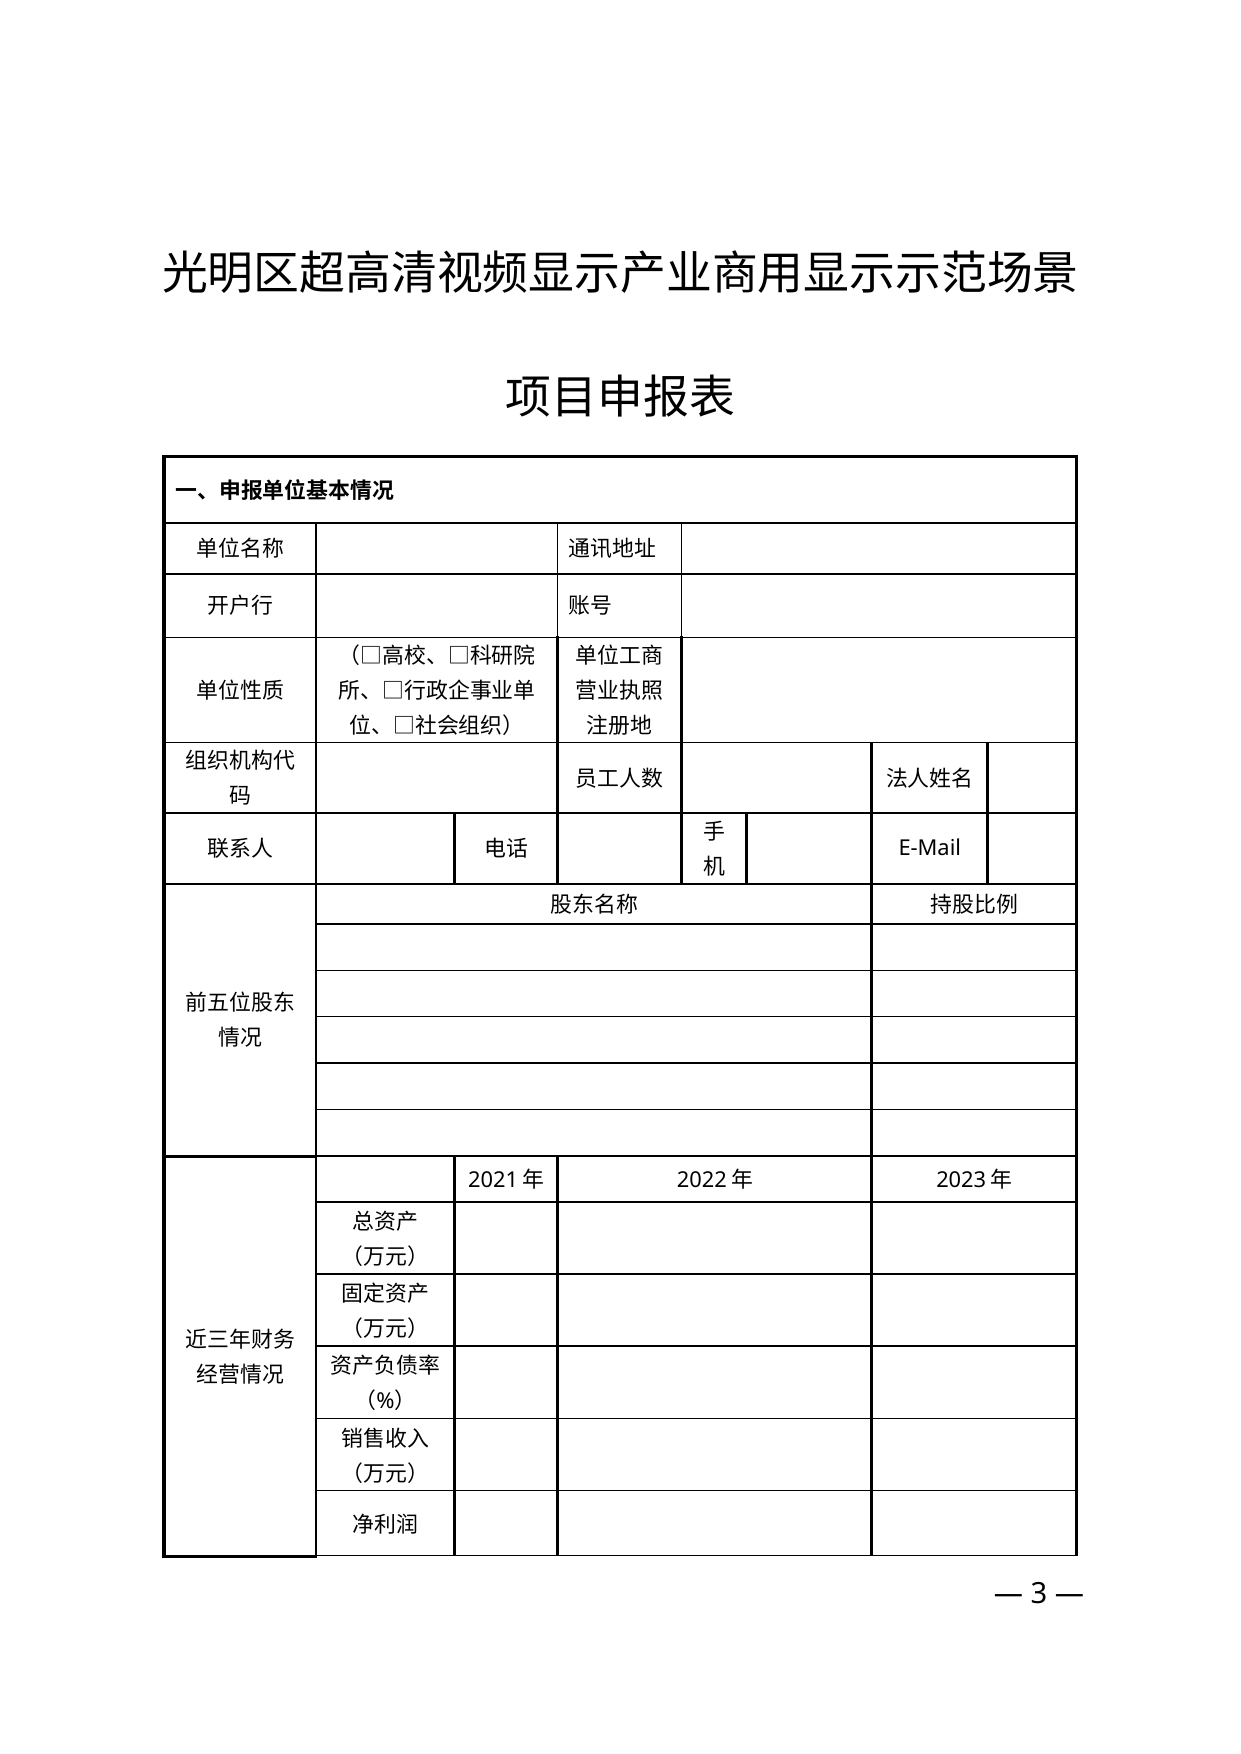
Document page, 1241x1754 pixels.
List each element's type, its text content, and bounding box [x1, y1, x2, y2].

table_cell 股东名称 [317, 885, 870, 923]
table_header 一、申报单位基本情况 [166, 458, 1075, 522]
table_cell [456, 1275, 556, 1345]
table_cell [456, 1347, 556, 1418]
table_cell 手机 [683, 814, 745, 883]
table_cell [559, 1491, 870, 1555]
table_cell 联系人 [166, 814, 315, 883]
table_cell [317, 925, 870, 969]
table_cell [317, 1017, 870, 1062]
table_cell [683, 743, 870, 812]
table_cell [989, 814, 1075, 883]
table_cell [559, 1275, 870, 1345]
table_cell E-Mail [873, 814, 986, 883]
table_cell [873, 925, 1075, 969]
table_cell 组织机构代码 [166, 743, 315, 812]
table_cell （□高校、□科研院所、□行政企事业单位、□社会组织） [317, 638, 556, 742]
table_cell [317, 575, 557, 636]
table_cell 销售收入 （万元） [317, 1419, 453, 1490]
table_cell [559, 1203, 870, 1273]
table_cell [317, 1157, 453, 1201]
table_cell 单位工商营业执照注册地 [559, 638, 680, 742]
table_cell 总资产 （万元） [317, 1203, 453, 1273]
table_cell [317, 743, 556, 812]
table_cell 2023年 [873, 1157, 1075, 1201]
table_cell [873, 1491, 1075, 1555]
table_cell 账号 [558, 575, 681, 636]
table_cell [683, 638, 1075, 742]
table_cell [456, 1203, 556, 1273]
table_cell [873, 1064, 1075, 1108]
table_cell 员工人数 [559, 743, 680, 812]
table_cell [559, 1347, 870, 1418]
table_cell [456, 1419, 556, 1490]
table_cell [873, 1275, 1075, 1345]
table_cell [456, 1491, 556, 1555]
table_cell [559, 814, 680, 883]
table_cell [748, 814, 870, 883]
table_cell [873, 1110, 1075, 1155]
table_cell [317, 1110, 870, 1155]
table_cell [989, 743, 1075, 812]
table_cell 固定资产 （万元） [317, 1275, 453, 1345]
table_cell [317, 1064, 870, 1108]
table_cell 单位名称 [166, 524, 315, 573]
table_cell [873, 1017, 1075, 1062]
table_cell 通讯地址 [558, 524, 681, 573]
table_cell [682, 524, 1075, 573]
table_cell [682, 575, 1075, 636]
table_cell [559, 1419, 870, 1490]
table_cell 2021年 [456, 1157, 556, 1201]
table_cell [873, 1203, 1075, 1273]
table_cell 近三年财务 经营情况 [166, 1158, 315, 1555]
table_cell [873, 1347, 1075, 1418]
text 项目申报表 [157, 331, 1084, 455]
table_cell 净利润 （万元） [317, 1491, 453, 1555]
table_cell [873, 971, 1075, 1016]
table_cell 资产负债率 （%） [317, 1347, 453, 1418]
table_cell [873, 1419, 1075, 1490]
table_cell 电话 [456, 814, 556, 883]
table_cell 2022年 [559, 1157, 870, 1201]
table_cell 开户行 [166, 575, 315, 636]
table_cell 法人姓名 [873, 743, 986, 812]
table_cell 持股比例 [873, 885, 1075, 923]
text 光明区超高清视频显示产业商用显示示范场景 [157, 208, 1084, 331]
table_cell [317, 524, 557, 573]
table_cell [317, 814, 453, 883]
table_cell 前五位股东 情况 [166, 885, 315, 1155]
table_cell 单位性质 [166, 638, 315, 742]
table_cell [317, 971, 870, 1016]
